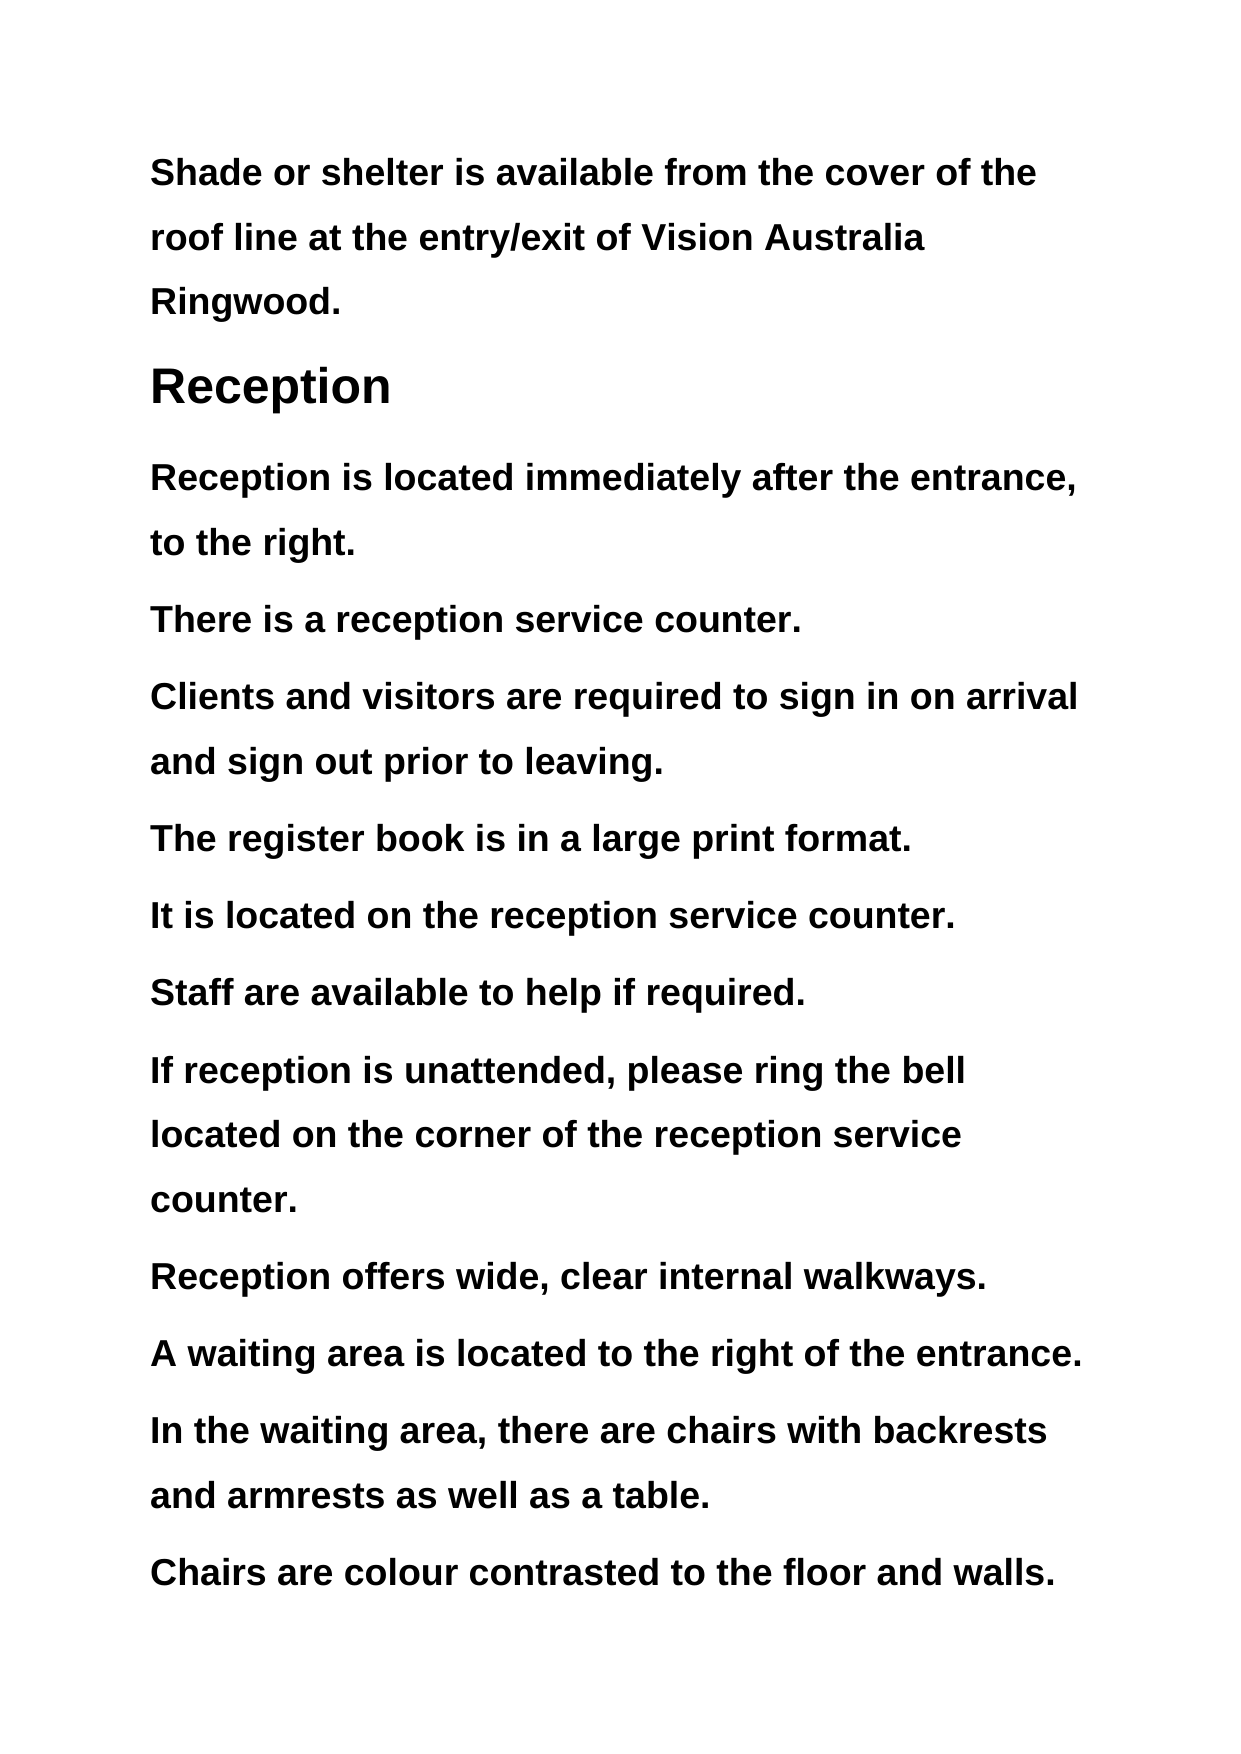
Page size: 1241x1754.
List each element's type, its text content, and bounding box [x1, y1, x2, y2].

text The register book is in a large print format. [150, 816, 1090, 859]
subtitle Reception [150, 357, 1090, 414]
text In the waiting area, there are chairs with backrests and armrests as well as a table. [150, 1409, 1090, 1517]
text There is a reception service counter. [150, 597, 1090, 640]
text Staff are available to help if required. [150, 971, 1090, 1014]
text Reception is located immediately after the entrance, to the right. [150, 455, 1090, 563]
text Reception offers wide, clear internal walkways. [150, 1254, 1090, 1297]
text If reception is unattended, please ring the bell located on the corner of the reception service counter. [150, 1048, 1090, 1220]
text It is located on the reception service counter. [150, 893, 1090, 937]
text Chairs are colour contrasted to the floor and walls. [150, 1551, 1090, 1594]
text Shade or shelter is available from the cover of the roof line at the entry/exit of Vision Australia Ringwood. [150, 150, 1090, 322]
text Clients and visitors are required to sign in on arrival and sign out prior to leaving. [150, 674, 1090, 782]
text A waiting area is located to the right of the entrance. [150, 1332, 1090, 1375]
